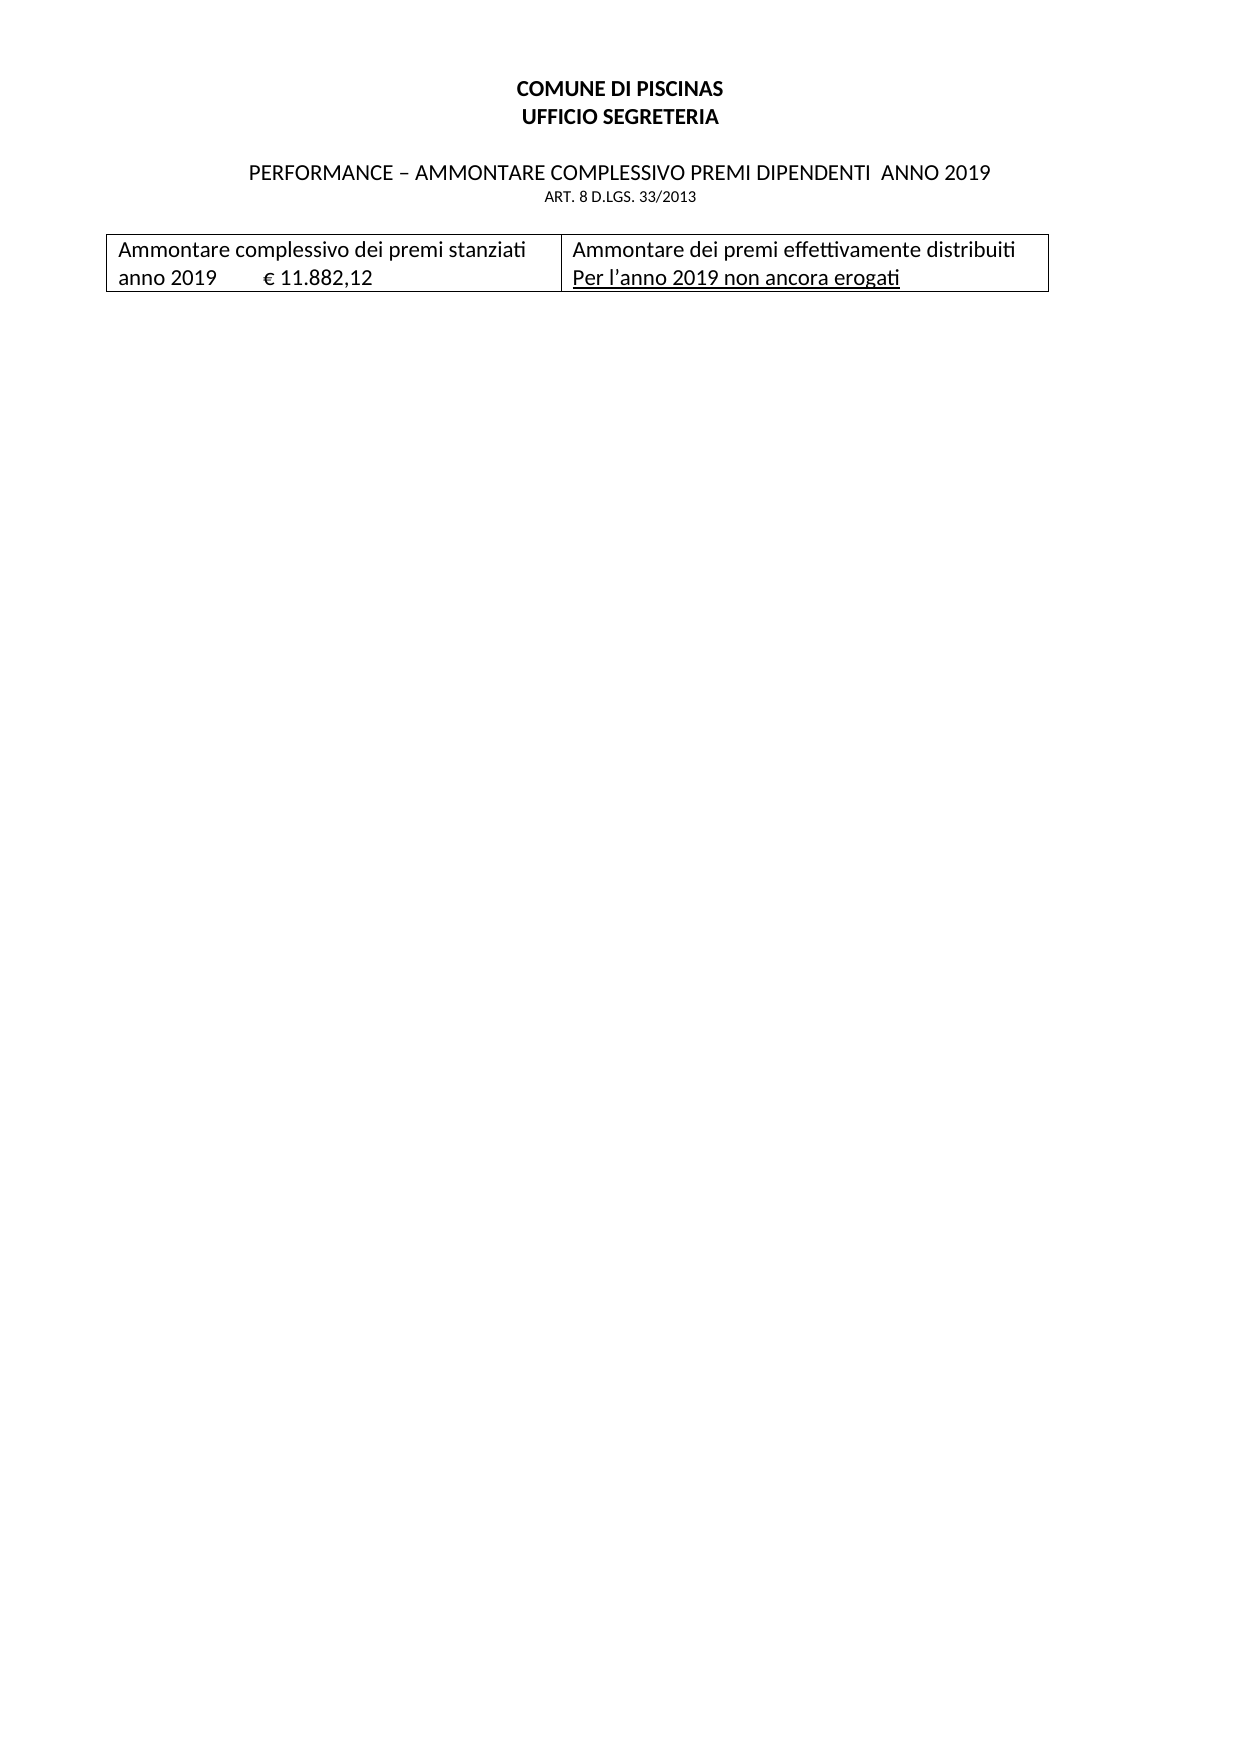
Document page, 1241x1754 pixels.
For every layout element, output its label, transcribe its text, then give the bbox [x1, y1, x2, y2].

table_header Ammontare dei premi effettivamente distribuiti Per l’anno 2019 non ancora erogati [562, 235, 1048, 291]
table_header Ammontare complessivo dei premi stanziati anno 2019 € 11.882,12 [107, 235, 561, 291]
